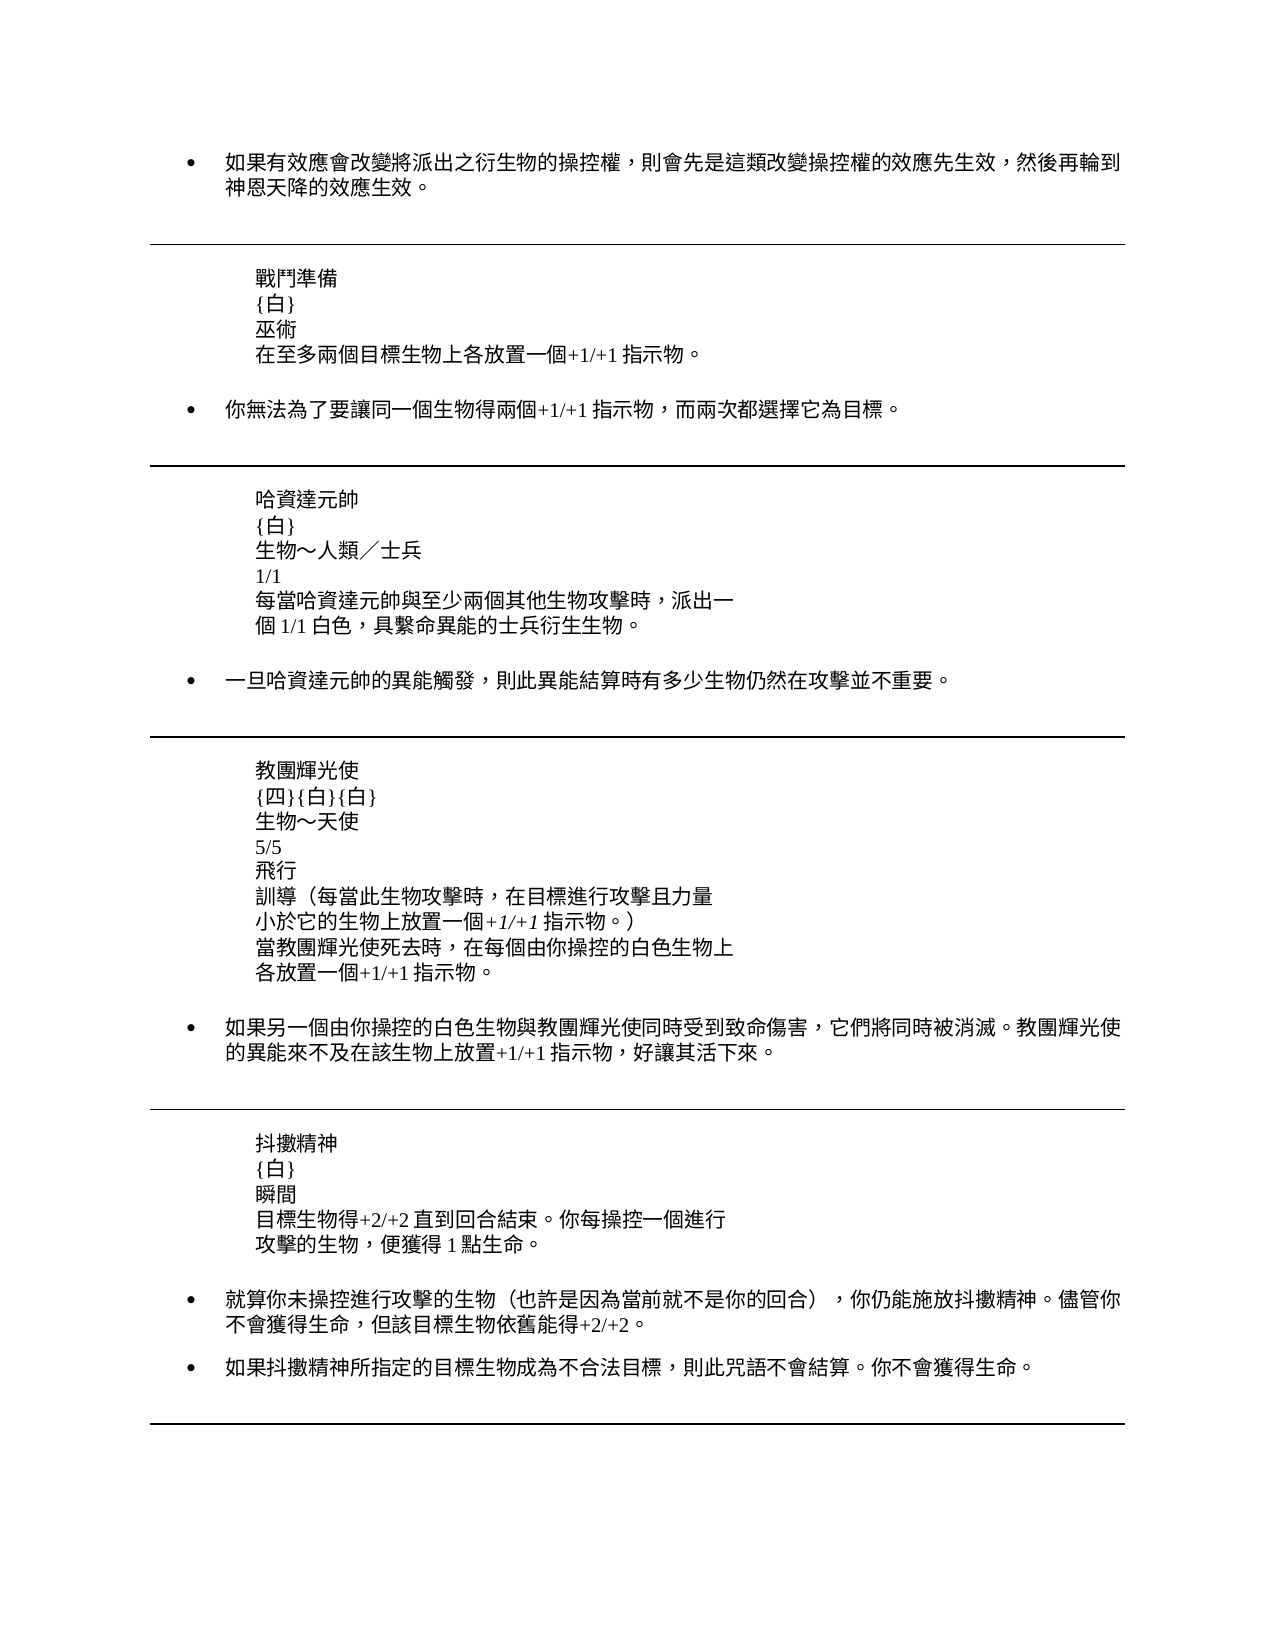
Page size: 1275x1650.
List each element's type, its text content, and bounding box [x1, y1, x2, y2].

list 如果另一個由你操控的白色生物與教團輝光使同時受到致命傷害，它們將同時被消滅。教團輝光使的異能來不及在該生物上放置+1/+1指示物，好讓其活下來。 [187, 1015, 1125, 1066]
list 如果有效應會改變將派出之衍生物的操控權，則會先是這類改變操控權的效應先生效，然後再輪到神恩天降的效應生效。 [187, 150, 1125, 201]
text 教團輝光使 {四}{白}{白} 生物～天使 5/5 飛行 訓導（每當此生物攻擊時，在目標進行攻擊且力量小於它的生物上放置一個+1/+1指示物。） 當教團輝光使死去時，在每個由你操控的白色生物上各放置一個+1/+1指示物。 [255, 758, 735, 986]
list 如果抖擻精神所指定的目標生物成為不合法目標，則此咒語不會結算。你不會獲得生命。 [187, 1355, 1125, 1380]
list 一旦哈資達元帥的異能觸發，則此異能結算時有多少生物仍然在攻擊並不重要。 [187, 668, 1125, 693]
list 你無法為了要讓同一個生物得兩個+1/+1指示物，而兩次都選擇它為目標。 [187, 397, 1125, 422]
text 抖擻精神 {白} 瞬間 目標生物得+2/+2直到回合結束。你每操控一個進行攻擊的生物，便獲得1點生命。 [255, 1131, 735, 1258]
text 戰鬥準備 {白} 巫術 在至多兩個目標生物上各放置一個+1/+1指示物。 [255, 266, 735, 368]
text 哈資達元帥 {白} 生物～人類／士兵 1/1 每當哈資達元帥與至少兩個其他生物攻擊時，派出一個1/1白色，具繫命異能的士兵衍生生物。 [255, 487, 735, 639]
list 就算你未操控進行攻擊的生物（也許是因為當前就不是你的回合），你仍能施放抖擻精神。儘管你不會獲得生命，但該目標生物依舊能得+2/+2。 [187, 1287, 1125, 1338]
